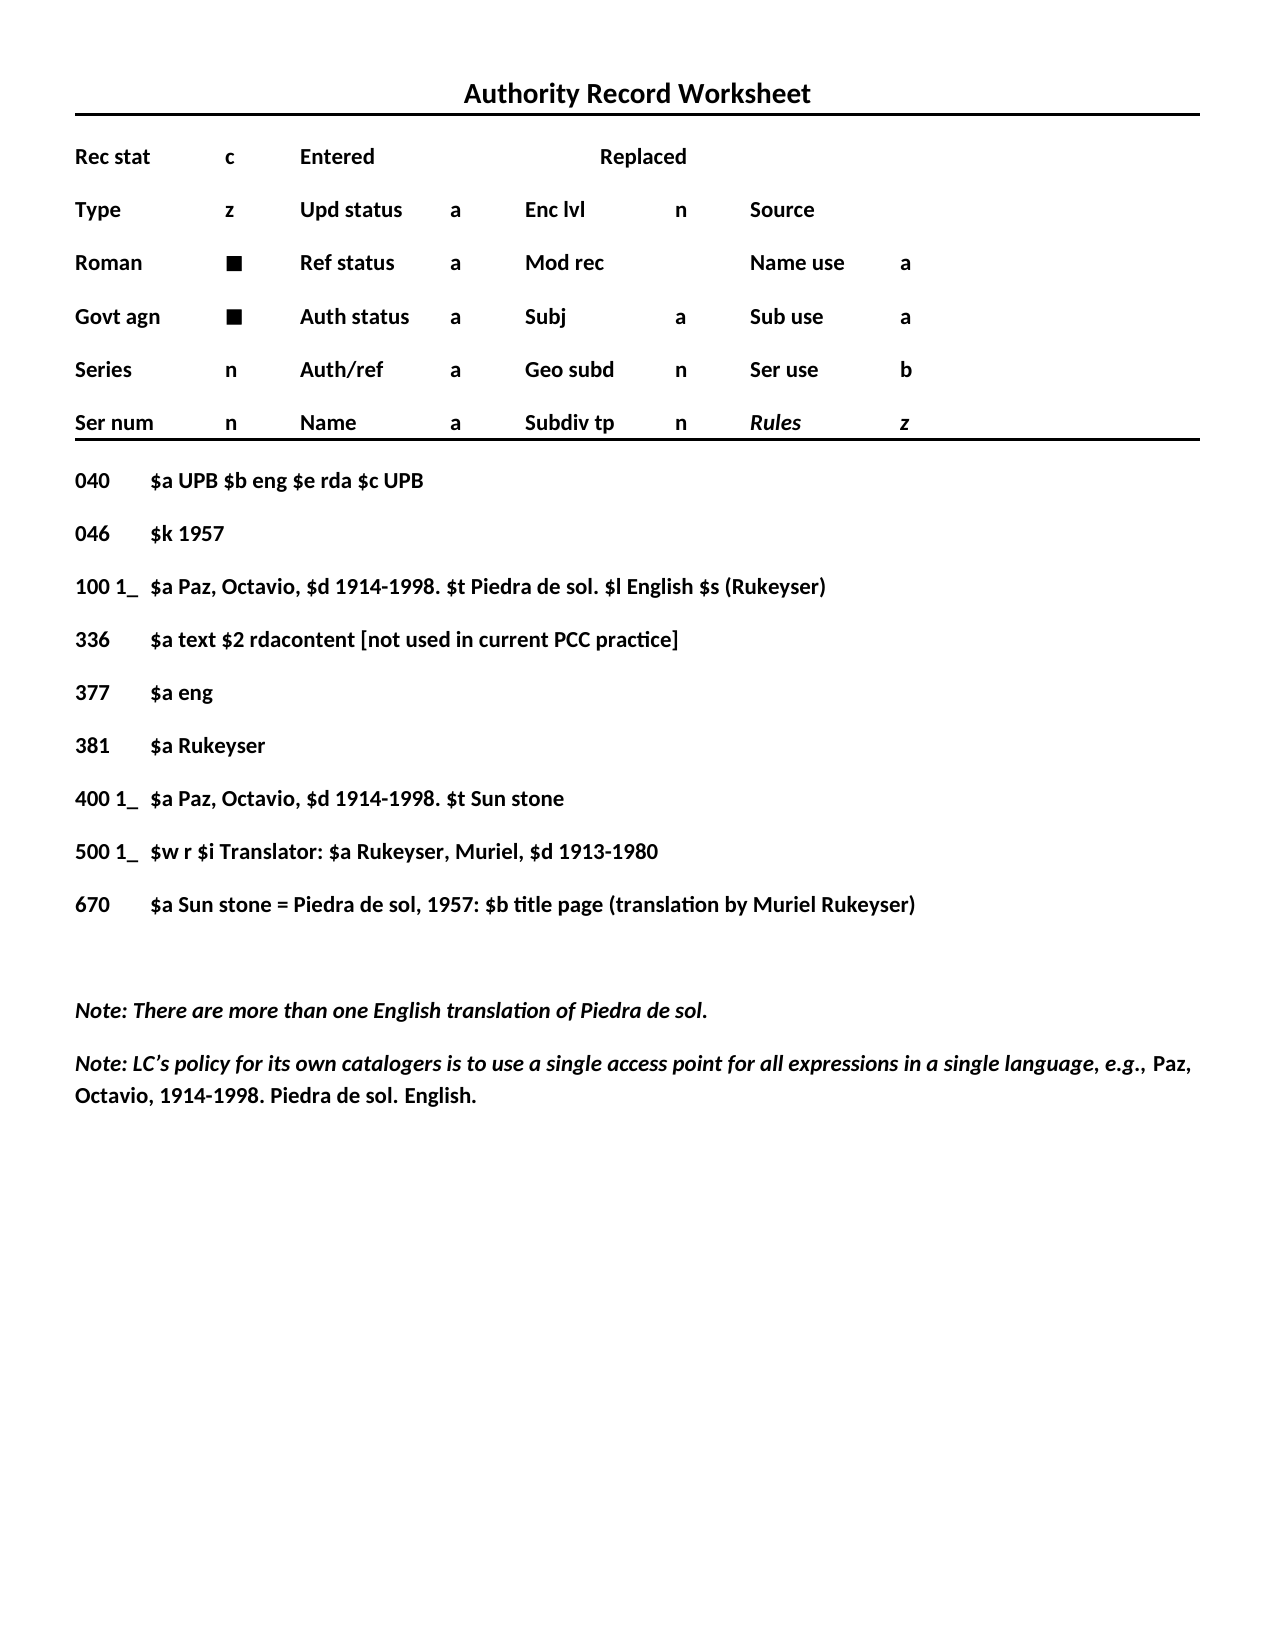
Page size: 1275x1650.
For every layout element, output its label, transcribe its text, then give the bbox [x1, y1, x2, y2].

text Note: LC’s policy for its own catalogers is to use a single access point for all expressions in a single language, e.g., Paz, Octavio, 1914-1998. Piedra de sol. English. [75, 1049, 1200, 1109]
text 381 $a Rukeyser [75, 731, 1200, 759]
text 670 $a Sun stone = Piedra de sol, 1957: $b title page (translation by Muriel Rukeyser) [75, 890, 1200, 918]
text 336 $a text $2 rdacontent [not used in current PCC practice] [75, 625, 1200, 653]
text Roman ∎ Ref status a Mod rec Name use a [75, 248, 1200, 276]
text 040 $a UPB $b eng $e rda $c UPB [75, 466, 1200, 494]
text 377 $a eng [75, 678, 1200, 706]
text Govt agn ∎ Auth status a Subj a Sub use a [75, 301, 1200, 330]
text Type z Upd status a Enc lvl n Source [75, 195, 1200, 223]
text 400 1_ $a Paz, Octavio, $d 1914-1998. $t Sun stone [75, 784, 1200, 812]
text 046 $k 1957 [75, 519, 1200, 547]
text 100 1_ $a Paz, Octavio, $d 1914-1998. $t Piedra de sol. $l English $s (Rukeyser) [75, 572, 1200, 600]
text Note: There are more than one English translation of Piedra de sol. [75, 996, 1200, 1024]
text Rec stat c Entered Replaced [75, 142, 1200, 170]
text Authority Record Worksheet [75, 75, 1200, 113]
text 500 1_ $w r $i Translator: $a Rukeyser, Muriel, $d 1913-1980 [75, 837, 1200, 865]
text Series n Auth/ref a Geo subd n Ser use b [75, 355, 1200, 383]
text Ser num n Name a Subdiv tp n Rules z [75, 408, 1200, 438]
